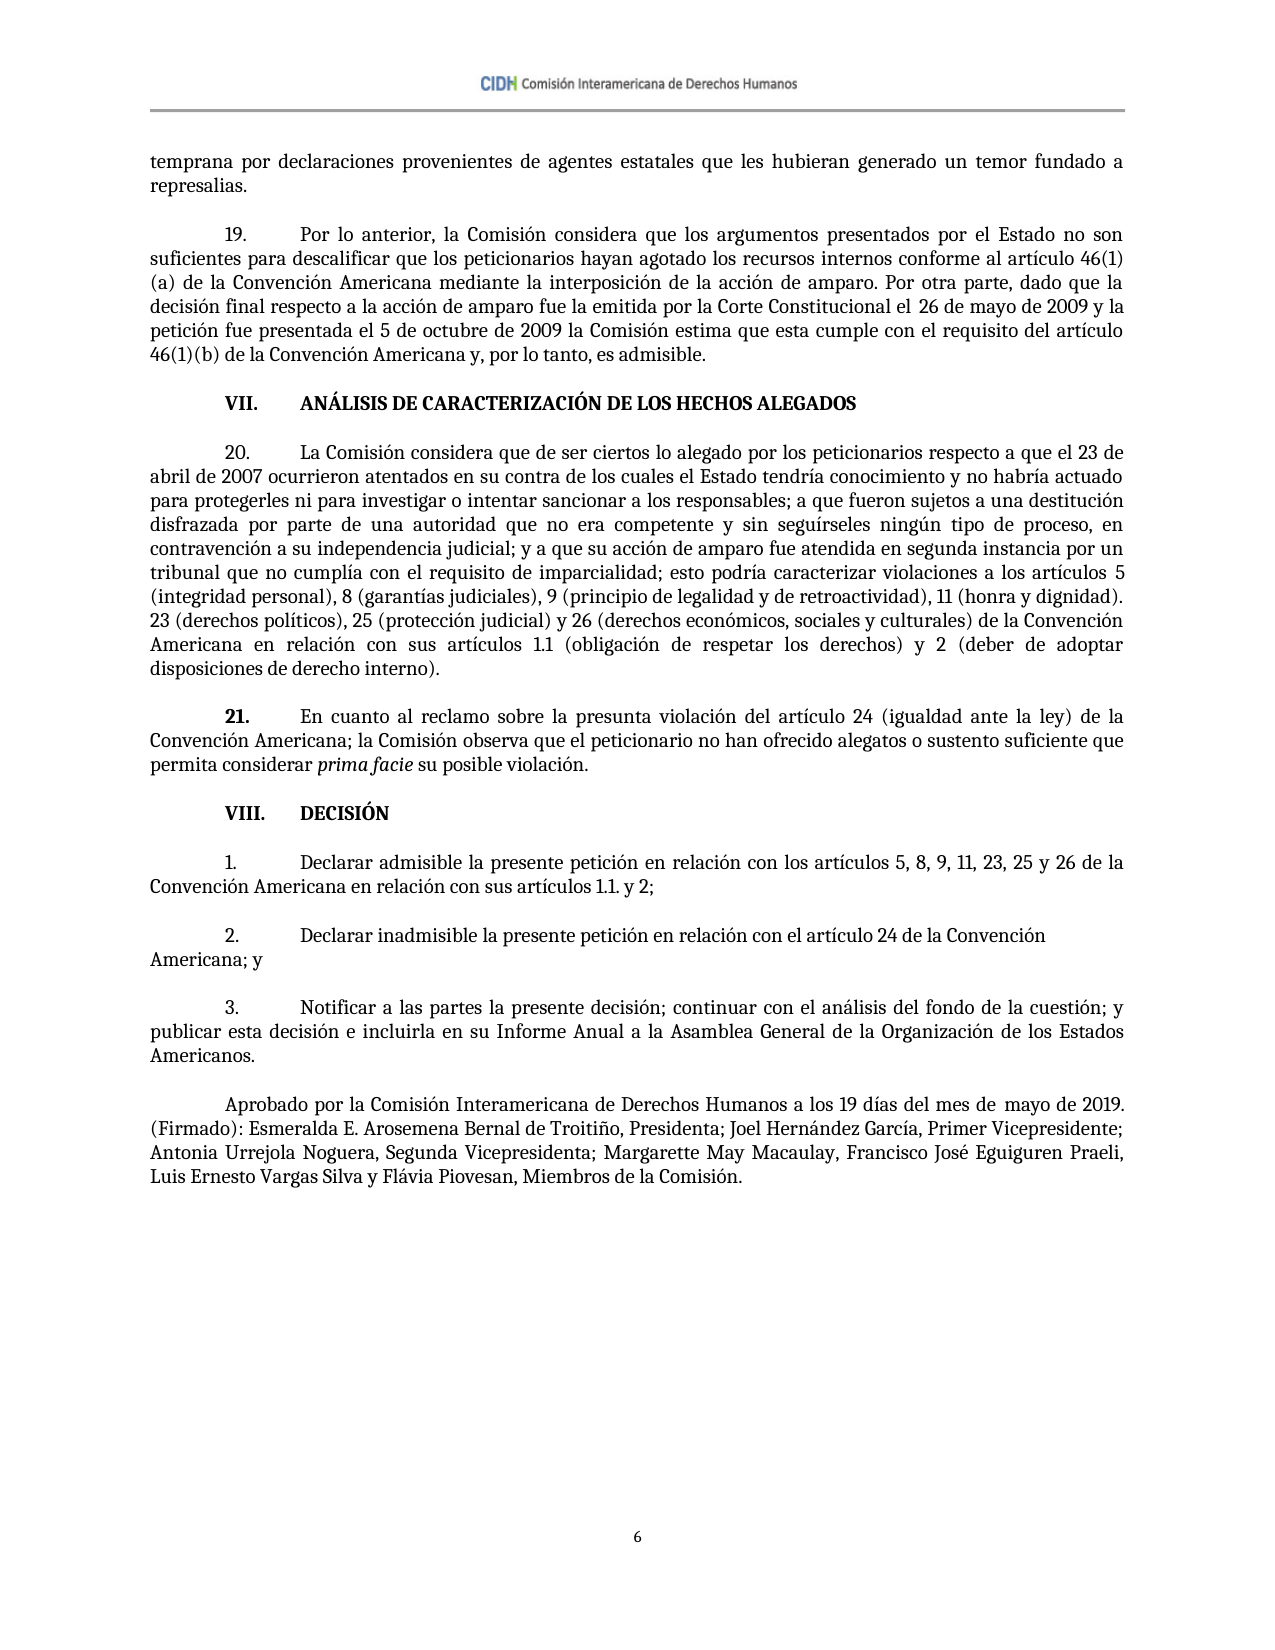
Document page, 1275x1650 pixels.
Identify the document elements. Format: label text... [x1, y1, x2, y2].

list VII. ANÁLISIS DE CARACTERIZACIÓN DE LOS HECHOS ALEGADOS [225, 392, 1125, 416]
list Notificar a las partes la presente decisión; continuar con el análisis del fondo de la cuestión; y publicar esta decisión e incluirla en su Informe Anual a la Asamblea General de la Organización de los Estados Americanos. [150, 996, 1125, 1068]
list En cuanto al reclamo sobre la presunta violación del artículo 24 (igualdad ante la ley) de la Convención Americana; la Comisión observa que el peticionario no han ofrecido alegatos o sustento suficiente que permita considerar prima facie su posible violación. [150, 705, 1125, 777]
picture [475, 75, 800, 93]
list La Comisión considera que de ser ciertos lo alegado por los peticionarios respecto a que el 23 de abril de 2007 ocurrieron atentados en su contra de los cuales el Estado tendría conocimiento y no habría actuado para protegerles ni para investigar o intentar sancionar a los responsables; a que fueron sujetos a una destitución disfrazada por parte de una autoridad que no era competente y sin seguírseles ningún tipo de proceso, en contravención a su independencia judicial; y a que su acción de amparo fue atendida en segunda instancia por un tribunal que no cumplía con el requisito de imparcialidad; esto podría caracterizar violaciones a los artículos 5 (integridad personal), 8 (garantías judiciales), 9 (principio de legalidad y de retroactividad), 11 (honra y dignidad). 23 (derechos políticos), 25 (protección judicial) y 26 (derechos económicos, sociales y culturales) de la Convención Americana en relación con sus artículos 1.1 (obligación de respetar los derechos) y 2 (deber de adoptar disposiciones de derecho interno). [150, 441, 1125, 680]
list Declarar inadmisible la presente petición en relación con el artículo 24 de la Convención Americana; y [150, 924, 1125, 972]
list Declarar admisible la presente petición en relación con los artículos 5, 8, 9, 11, 23, 25 y 26 de la Convención Americana en relación con sus artículos 1.1. y 2; [150, 851, 1125, 899]
text Aprobado por la Comisión Interamericana de Derechos Humanos a los 19 días del mes de mayo de 2019. (Firmado): Esmeralda E. Arosemena Bernal de Troitiño, Presidenta; Joel Hernández García, Primer Vicepresidente; Antonia Urrejola Noguera, Segunda Vicepresidenta; Margarette May Macaulay, Francisco José Eguiguren Praeli, Luis Ernesto Vargas Silva y Flávia Piovesan, Miembros de la Comisión. [150, 1093, 1125, 1188]
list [150, 150, 1125, 198]
list Por lo anterior, la Comisión considera que los argumentos presentados por el Estado no son suficientes para descalificar que los peticionarios hayan agotado los recursos internos conforme al artículo 46(1)(a) de la Convención Americana mediante la interposición de la acción de amparo. Por otra parte, dado que la decisión final respecto a la acción de amparo fue la emitida por la Corte Constitucional el 26 de mayo de 2009 y la petición fue presentada el 5 de octubre de 2009 la Comisión estima que esta cumple con el requisito del artículo 46(1)(b) de la Convención Americana y, por lo tanto, es admisible. [150, 223, 1125, 367]
list VIII. DECISIÓN [225, 802, 1125, 826]
